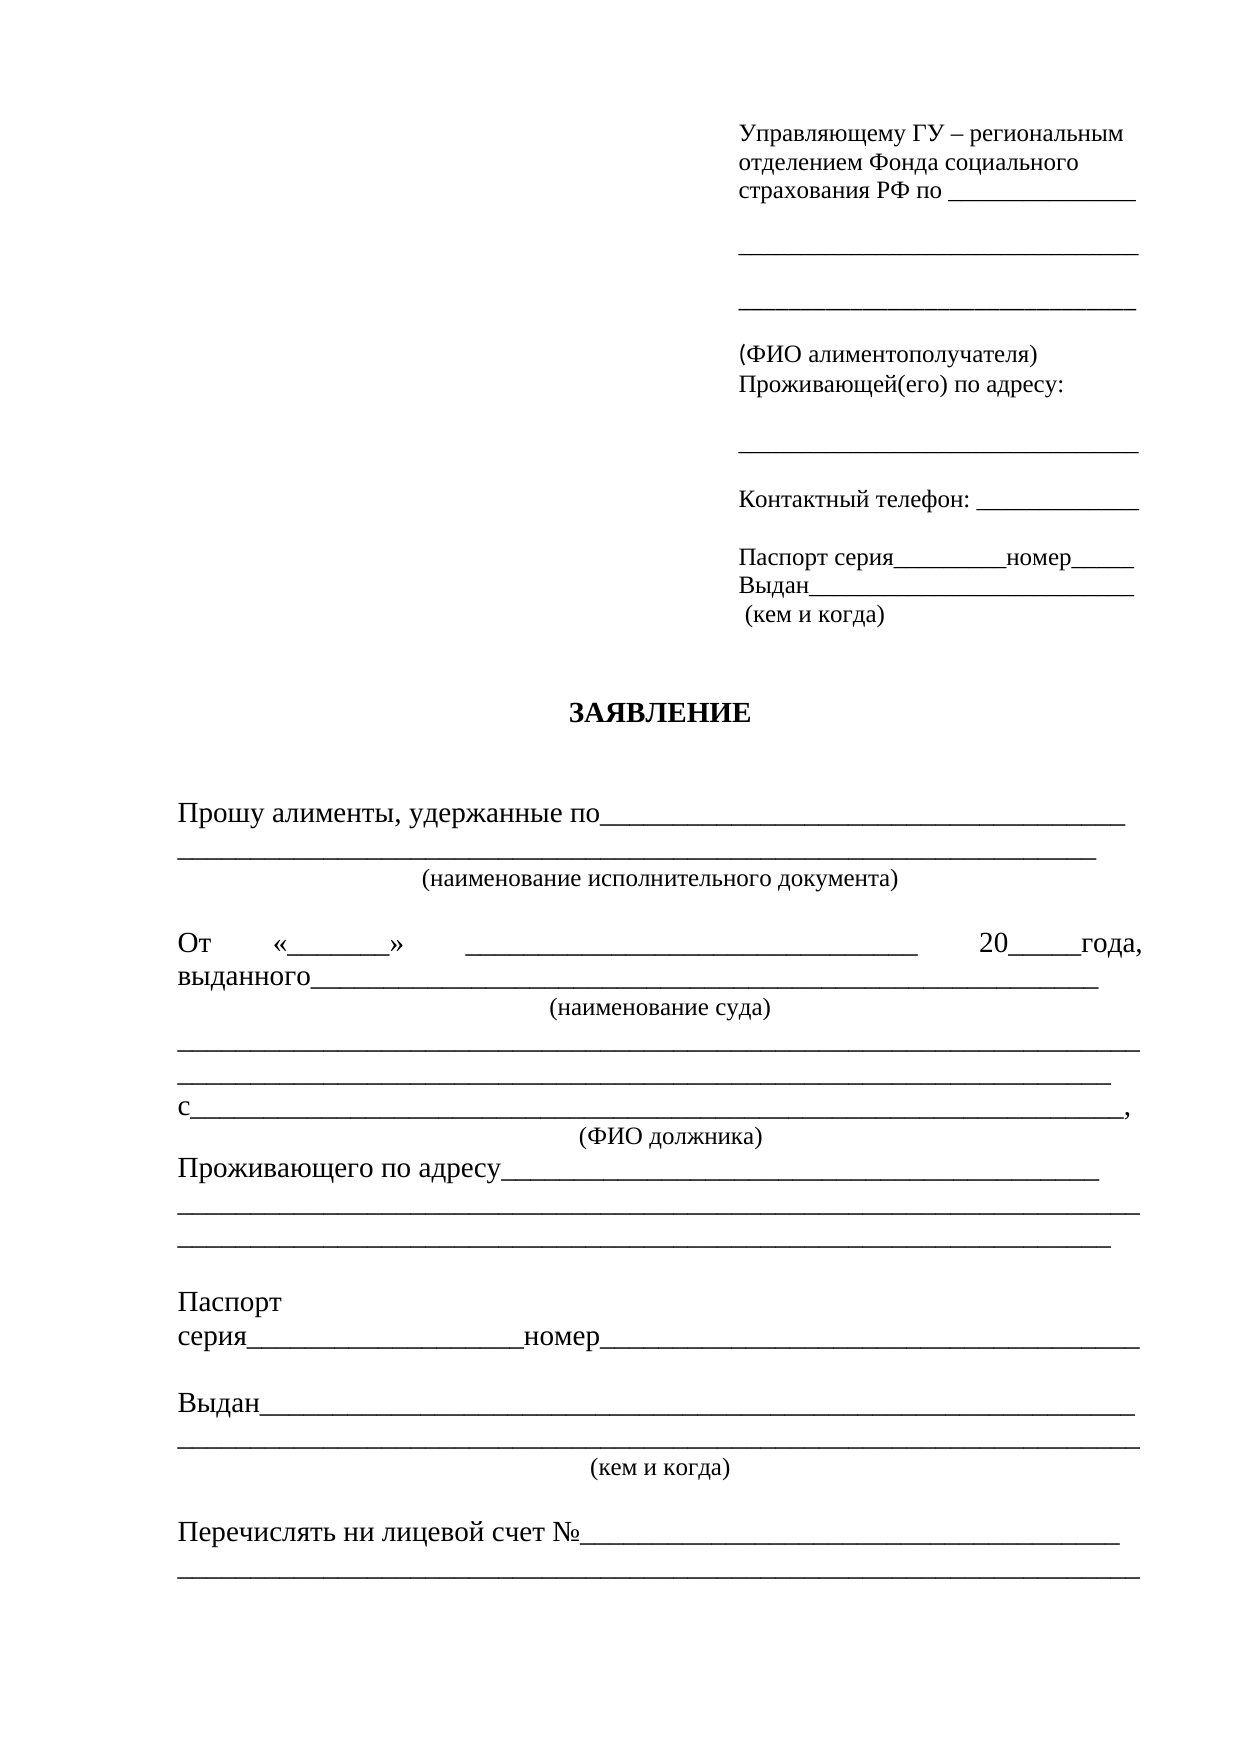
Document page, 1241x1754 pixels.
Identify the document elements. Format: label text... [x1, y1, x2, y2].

text __________________________________________________________________________________________________________________________________ [177, 1184, 1143, 1251]
text _______________________________________________________________ [177, 829, 1143, 863]
text Прошу алименты, удержанные по____________________________________ [177, 796, 1143, 829]
text Проживающего по адресу_________________________________________ [177, 1150, 1143, 1184]
text Выдан__________________________ [738, 570, 1152, 599]
text __________________________________________________________________________________________________________________________________ [177, 1021, 1143, 1088]
text Контактный телефон: _____________ [738, 484, 1152, 513]
text ЗАЯВЛЕНИЕ [177, 695, 1143, 728]
text (ФИО алиментополучателя) [738, 339, 1152, 369]
text (наименование исполнительного документа) [177, 863, 1143, 891]
text (наименование суда) [177, 992, 1143, 1021]
text страхования РФ по _______________ [738, 176, 1152, 204]
text (кем и когда) [738, 599, 1152, 628]
text __________________________________________________________________ [177, 1548, 1143, 1581]
text (ФИО должника) [177, 1121, 1143, 1150]
text ________________________________ [738, 427, 1152, 455]
text ________________________________ [738, 283, 1152, 314]
text с________________________________________________________________, [177, 1088, 1143, 1121]
text отделением Фонда социального [738, 147, 1152, 176]
text ________________________________ [738, 229, 1152, 258]
text Выдан______________________________________________________________________________________________________________________________ [177, 1385, 1143, 1452]
text Проживающей(его) по адресу: [738, 369, 1152, 398]
text Перечислять ни лицевой счет №_____________________________________ [177, 1514, 1143, 1548]
text Управляющему ГУ – региональным [738, 118, 1152, 147]
text Паспорт серия_________номер_____ [738, 542, 1152, 570]
text Паспорт серия___________________номер_____________________________________ [177, 1284, 1143, 1351]
text От «_______» _______________________________ 20_____года, выданного______________________________________________________ [177, 925, 1143, 992]
text (кем и когда) [177, 1452, 1143, 1481]
